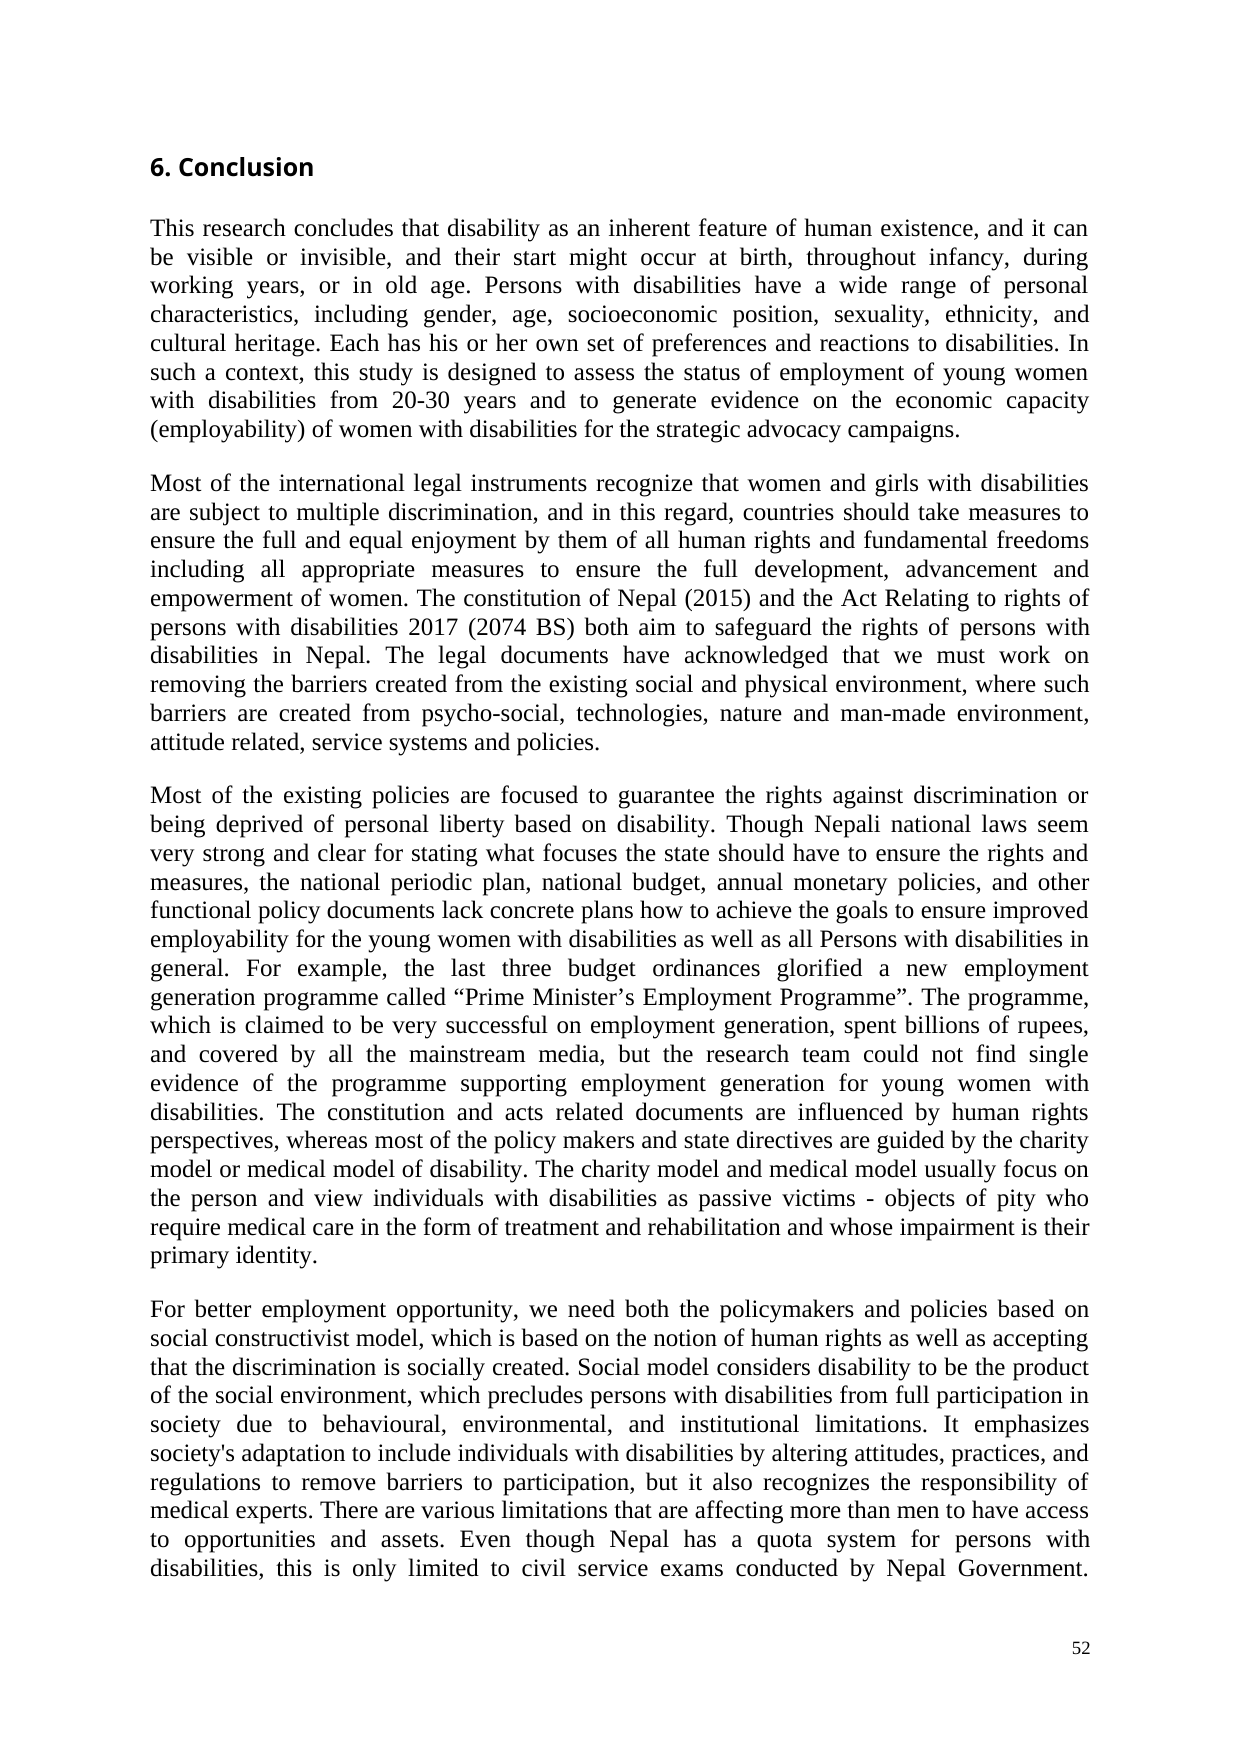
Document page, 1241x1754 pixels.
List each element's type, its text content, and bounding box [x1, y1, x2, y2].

subtitle 6. Conclusion [150, 150, 1090, 184]
text Most of the existing policies are focused to guarantee the rights against discrimination or being deprived of personal liberty based on disability. Though Nepali national laws seem very strong and clear for stating what focuses the state should have to ensure the rights and measures, the national periodic plan, national budget, annual monetary policies, and other functional policy documents lack concrete plans how to achieve the goals to ensure improved employability for the young women with disabilities as well as all Persons with disabilities in general. For example, the last three budget ordinances glorified a new employment generation programme called “Prime Minister’s Employment Programme”. The programme, which is claimed to be very successful on employment generation, spent billions of rupees, and covered by all the mainstream media, but the research team could not find single evidence of the programme supporting employment generation for young women with disabilities. The constitution and acts related documents are influenced by human rights perspectives, whereas most of the policy makers and state directives are guided by the charity model or medical model of disability. The charity model and medical model usually focus on the person and view individuals with disabilities as passive victims - objects of pity who require medical care in the form of treatment and rehabilitation and whose impairment is their primary identity. [150, 780, 1090, 1269]
text This research concludes that disability as an inherent feature of human existence, and it can be visible or invisible, and their start might occur at birth, throughout infancy, during working years, or in old age. Persons with disabilities have a wide range of personal characteristics, including gender, age, socioeconomic position, sexuality, ethnicity, and cultural heritage. Each has his or her own set of preferences and reactions to disabilities. In such a context, this study is designed to assess the status of employment of young women with disabilities from 20-30 years and to generate evidence on the economic capacity (employability) of women with disabilities for the strategic advocacy campaigns. [150, 213, 1090, 443]
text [150, 1294, 1090, 1582]
text Most of the international legal instruments recognize that women and girls with disabilities are subject to multiple discrimination, and in this regard, countries should take measures to ensure the full and equal enjoyment by them of all human rights and fundamental freedoms including all appropriate measures to ensure the full development, advancement and empowerment of women. The constitution of Nepal (2015) and the Act Relating to rights of persons with disabilities 2017 (2074 BS) both aim to safeguard the rights of persons with disabilities in Nepal. The legal documents have acknowledged that we must work on removing the barriers created from the existing social and physical environment, where such barriers are created from psycho-social, technologies, nature and man-made environment, attitude related, service systems and policies. [150, 468, 1090, 755]
